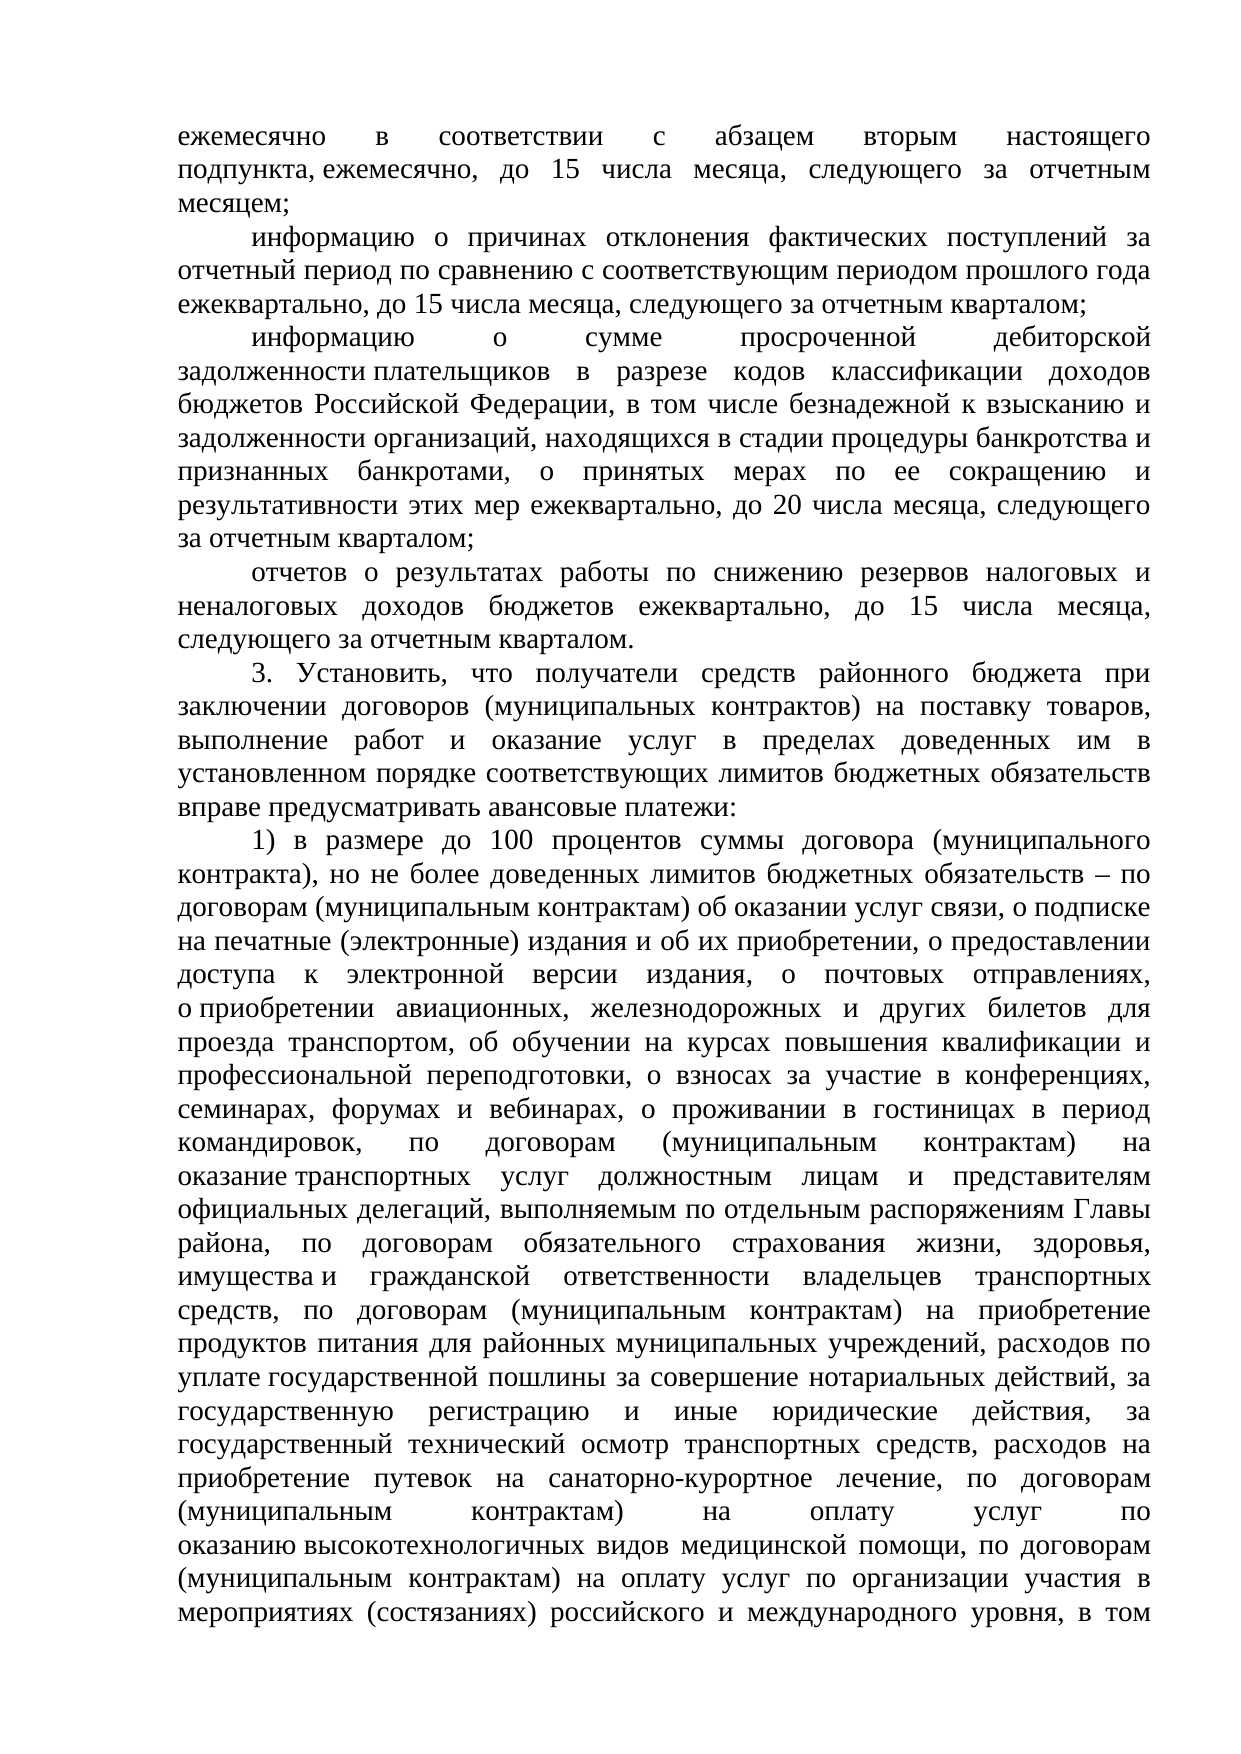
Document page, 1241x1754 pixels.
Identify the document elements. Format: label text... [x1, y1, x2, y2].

text 3. Установить, что получатели средств районного бюджета при заключении договоров (муниципальных контрактов) на поставку товаров, выполнение работ и оказание услуг в пределах доведенных им в установленном порядке соответствующих лимитов бюджетных обязательств вправе предусматривать авансовые платежи: [177, 655, 1152, 822]
text информацию о причинах отклонения фактических поступлений за отчетный период по сравнению с соответствующим периодом прошлого года ежеквартально, до 15 числа месяца, следующего за отчетным кварталом; [177, 219, 1152, 319]
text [177, 118, 1152, 219]
text информацию о сумме просроченной дебиторской задолженности плательщиков в разрезе кодов классификации доходов бюджетов Российской Федерации, в том числе безнадежной к взысканию и задолженности организаций, находящихся в стадии процедуры банкротства и признанных банкротами, о принятых мерах по ее сокращению и результативности этих мер ежеквартально, до 20 числа месяца, следующего за отчетным кварталом; [177, 319, 1152, 554]
text отчетов о результатах работы по снижению резервов налоговых и неналоговых доходов бюджетов ежеквартально, до 15 числа месяца, следующего за отчетным кварталом. [177, 554, 1152, 655]
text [177, 822, 1152, 1627]
